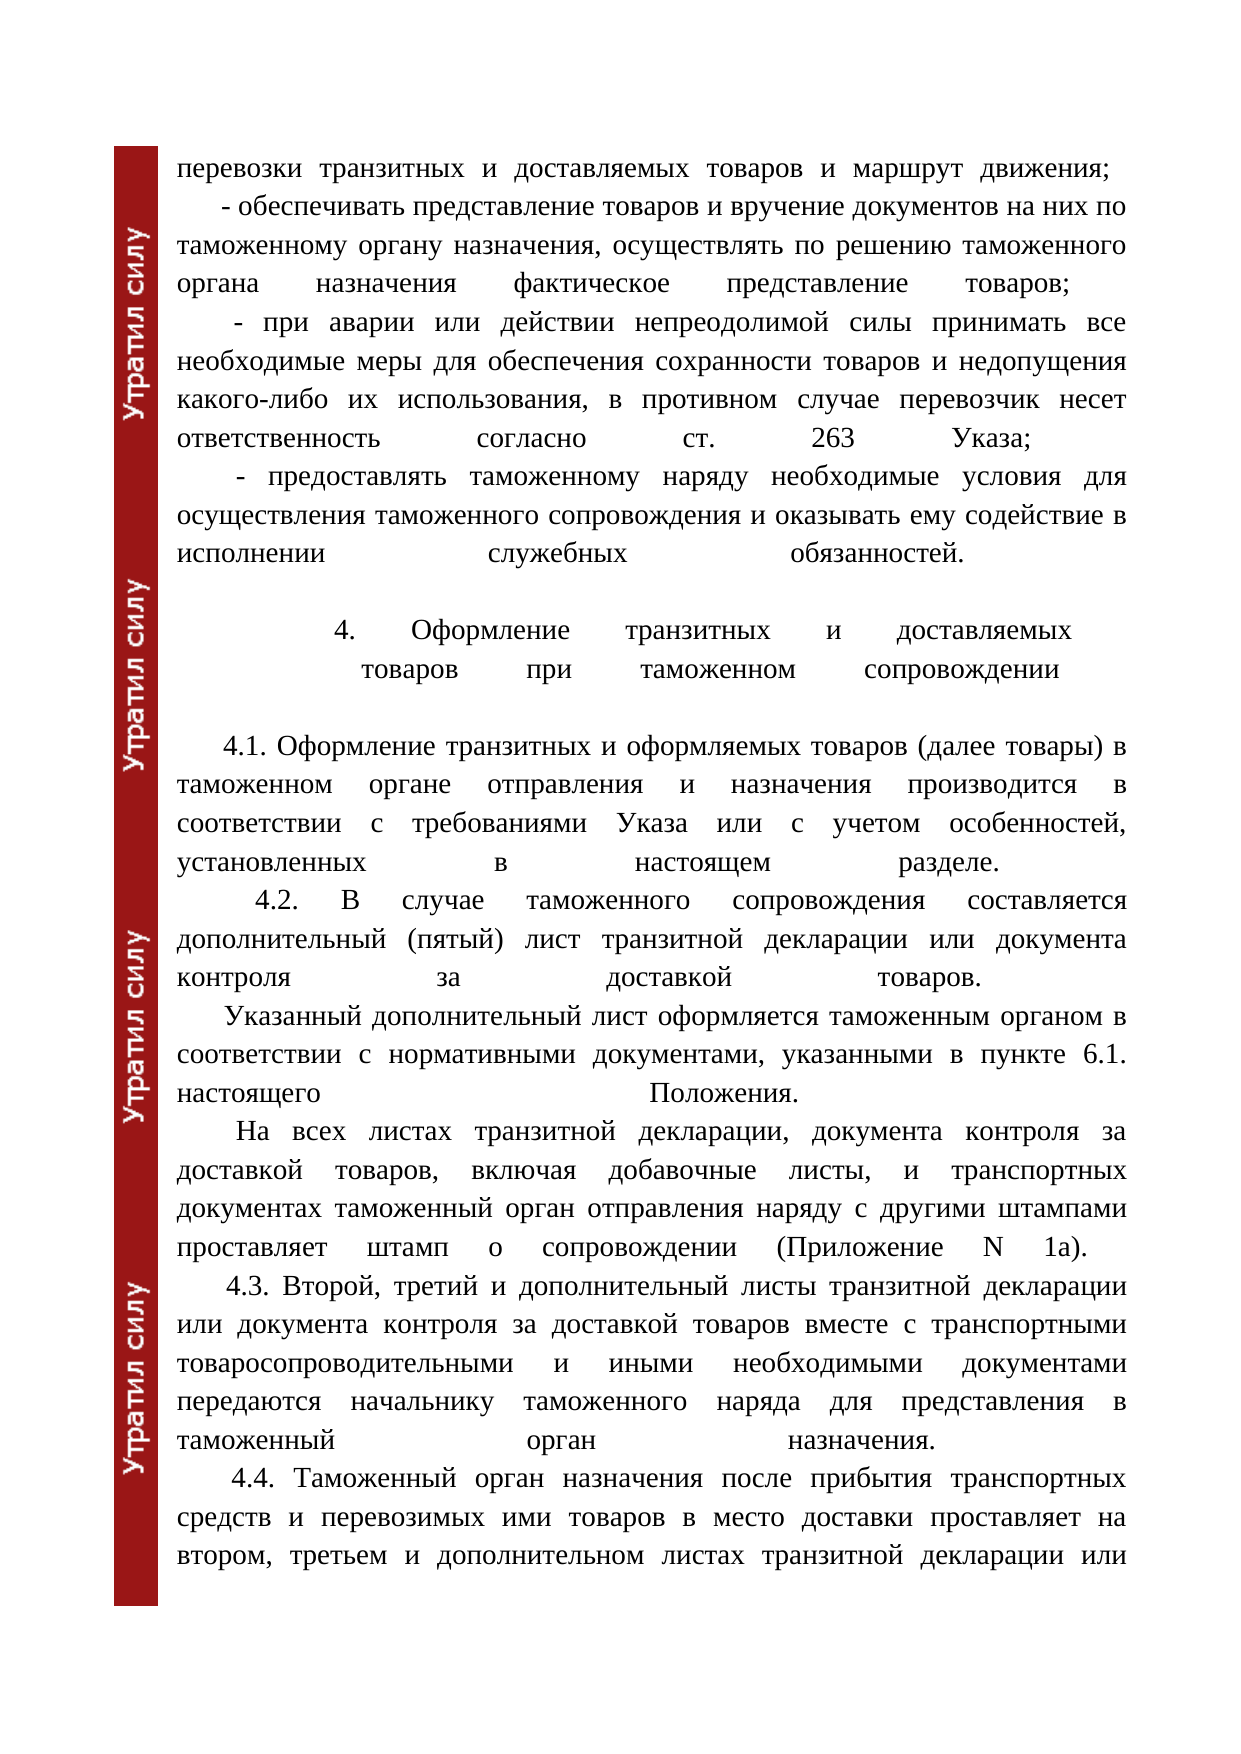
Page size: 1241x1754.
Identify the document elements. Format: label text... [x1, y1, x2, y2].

picture [114, 1571, 158, 1606]
picture [114, 146, 158, 150]
